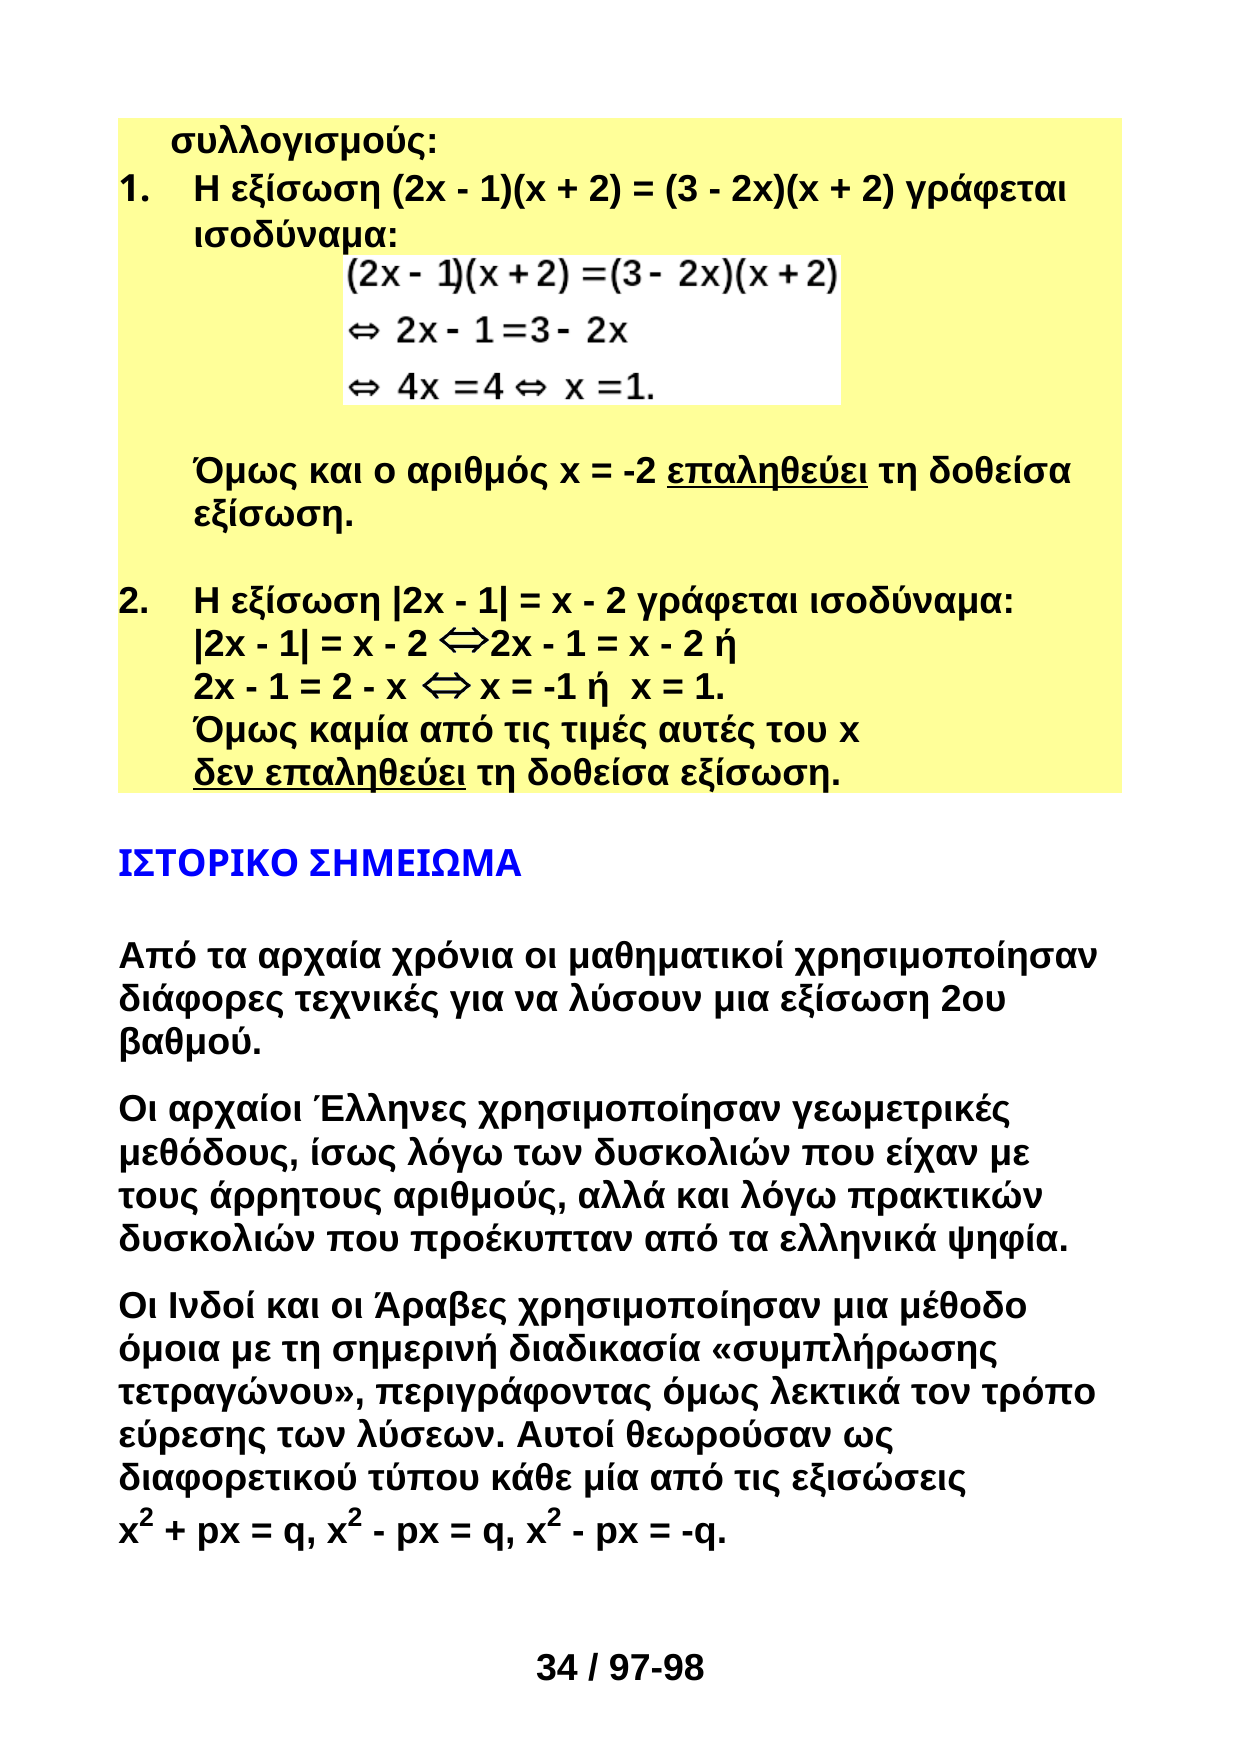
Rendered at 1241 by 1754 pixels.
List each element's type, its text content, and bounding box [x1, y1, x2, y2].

text δεν επαληθεύει τη δοθείσα εξίσωση. [118, 750, 1122, 793]
picture [436, 625, 489, 654]
text ΙΣΤΟΡΙΚΟ ΣΗΜΕΙΩΜΑ [118, 837, 1122, 888]
text Όμως και ο αριθμός x = -2 επαληθεύει τη δοθείσα [118, 448, 1122, 492]
picture [419, 670, 472, 700]
text |2x - 1| = x - 2 2x - 1 = x - 2 ή [118, 621, 1122, 664]
text x2 + px = q, x2 - px = q, x2 - px = -q. [118, 1501, 1122, 1554]
text εξίσωση. [118, 492, 1122, 535]
text 2. Η εξίσωση |2x - 1| = x - 2 γράφεται ισοδύναμα: [118, 578, 1122, 621]
text συλλογισμούς: [118, 118, 1122, 161]
text 2x - 1 = 2 - x x = -1 ή x = 1. [118, 664, 1122, 707]
text Οι αρχαίοι Έλληνες χρησιμοποίησαν γεωμετρικές μεθόδους, ίσως λόγω των δυσκολιών που είχαν με τους άρρητους αριθμούς, αλλά και λόγω πρακτικών δυσκολιών που προέκυπταν από τα ελληνικά ψηφία. [118, 1087, 1122, 1259]
text Από τα αρχαία χρόνια οι μαθηματικοί χρησιμοποίησαν διάφορες τεχνικές για να λύσουν μια εξίσωση 2ου βαθμού. [118, 933, 1122, 1063]
text 1. Η εξίσωση (2x - 1)(x + 2) = (3 - 2x)(x + 2) γράφεται ισοδύναμα: [118, 161, 1122, 255]
text Οι Ινδοί και οι Άραβες χρησιμοποίησαν μια μέθοδο όμοια με τη σημερινή διαδικασία «συμπλήρωσης τετραγώνου», περιγράφοντας όμως λεκτικά τον τρόπο εύρεσης των λύσεων. Αυτοί θεωρούσαν ως διαφορετικού τύπου κάθε μία από τις εξισώσεις [118, 1283, 1122, 1499]
text Όμως καμία από τις τιμές αυτές του x [118, 707, 1122, 750]
